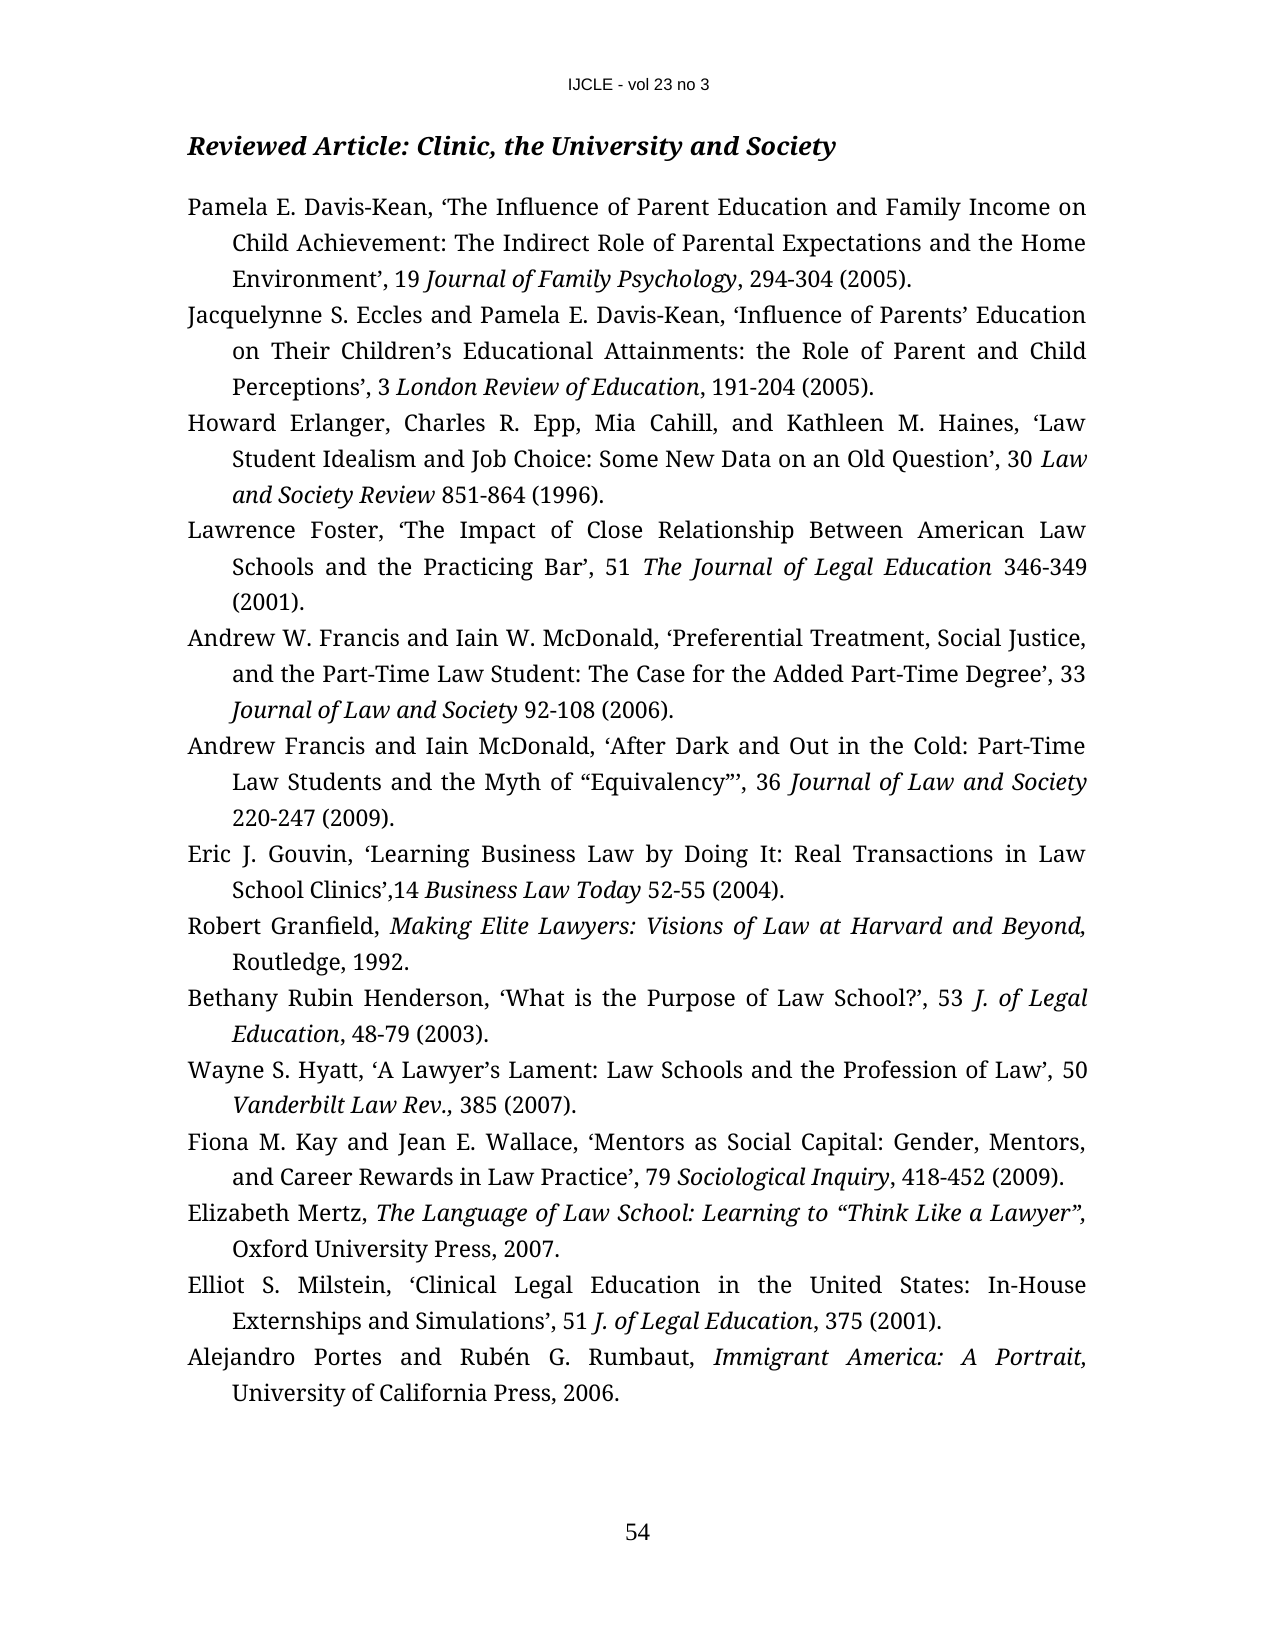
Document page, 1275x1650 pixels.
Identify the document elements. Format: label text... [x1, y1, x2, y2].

text Wayne S. Hyatt, ‘A Lawyer’s Lament: Law Schools and the Profession of Law’, 50 Vanderbilt Law Rev., 385 (2007). [187, 1053, 1087, 1121]
text Jacquelynne S. Eccles and Pamela E. Davis-Kean, ‘Influence of Parents’ Education on Their Children’s Educational Attainments: the Role of Parent and Child Perceptions’, 3 London Review of Education, 191-204 (2005). [187, 299, 1087, 402]
text Lawrence Foster, ‘The Impact of Close Relationship Between American Law Schools and the Practicing Bar’, 51 The Journal of Legal Education 346-349 (2001). [187, 514, 1087, 618]
text Andrew Francis and Iain McDonald, ‘After Dark and Out in the Cold: Part-Time Law Students and the Myth of “Equivalency”’, 36 Journal of Law and Society 220-247 (2009). [187, 730, 1087, 833]
text Howard Erlanger, Charles R. Epp, Mia Cahill, and Kathleen M. Haines, ‘Law Student Idealism and Job Choice: Some New Data on an Old Question’, 30 Law and Society Review 851-864 (1996). [187, 407, 1087, 510]
text Robert Granfield, Making Elite Lawyers: Visions of Law at Harvard and Beyond, Routledge, 1992. [187, 910, 1087, 977]
text Andrew W. Francis and Iain W. McDonald, ‘Preferential Treatment, Social Justice, and the Part-Time Law Student: The Case for the Added Part-Time Degree’, 33 Journal of Law and Society 92-108 (2006). [187, 622, 1087, 725]
text Fiona M. Kay and Jean E. Wallace, ‘Mentors as Social Capital: Gender, Mentors, and Career Rewards in Law Practice’, 79 Sociological Inquiry, 418-452 (2009). [187, 1125, 1087, 1193]
text Bethany Rubin Henderson, ‘What is the Purpose of Law School?’, 53 J. of Legal Education, 48-79 (2003). [187, 982, 1087, 1049]
text Eric J. Gouvin, ‘Learning Business Law by Doing It: Real Transactions in Law School Clinics’,14 Business Law Today 52-55 (2004). [187, 838, 1087, 905]
text Pamela E. Davis-Kean, ‘The Influence of Parent Education and Family Income on Child Achievement: The Indirect Role of Parental Expectations and the Home Environment’, 19 Journal of Family Psychology, 294-304 (2005). [187, 191, 1087, 294]
text Elliot S. Milstein, ‘Clinical Legal Education in the United States: In-House Externships and Simulations’, 51 J. of Legal Education, 375 (2001). [187, 1269, 1087, 1336]
text Elizabeth Mertz, The Language of Law School: Learning to “Think Like a Lawyer”, Oxford University Press, 2007. [187, 1197, 1087, 1264]
text Alejandro Portes and Rubén G. Rumbaut, Immigrant America: A Portrait, University of California Press, 2006. [187, 1341, 1087, 1408]
